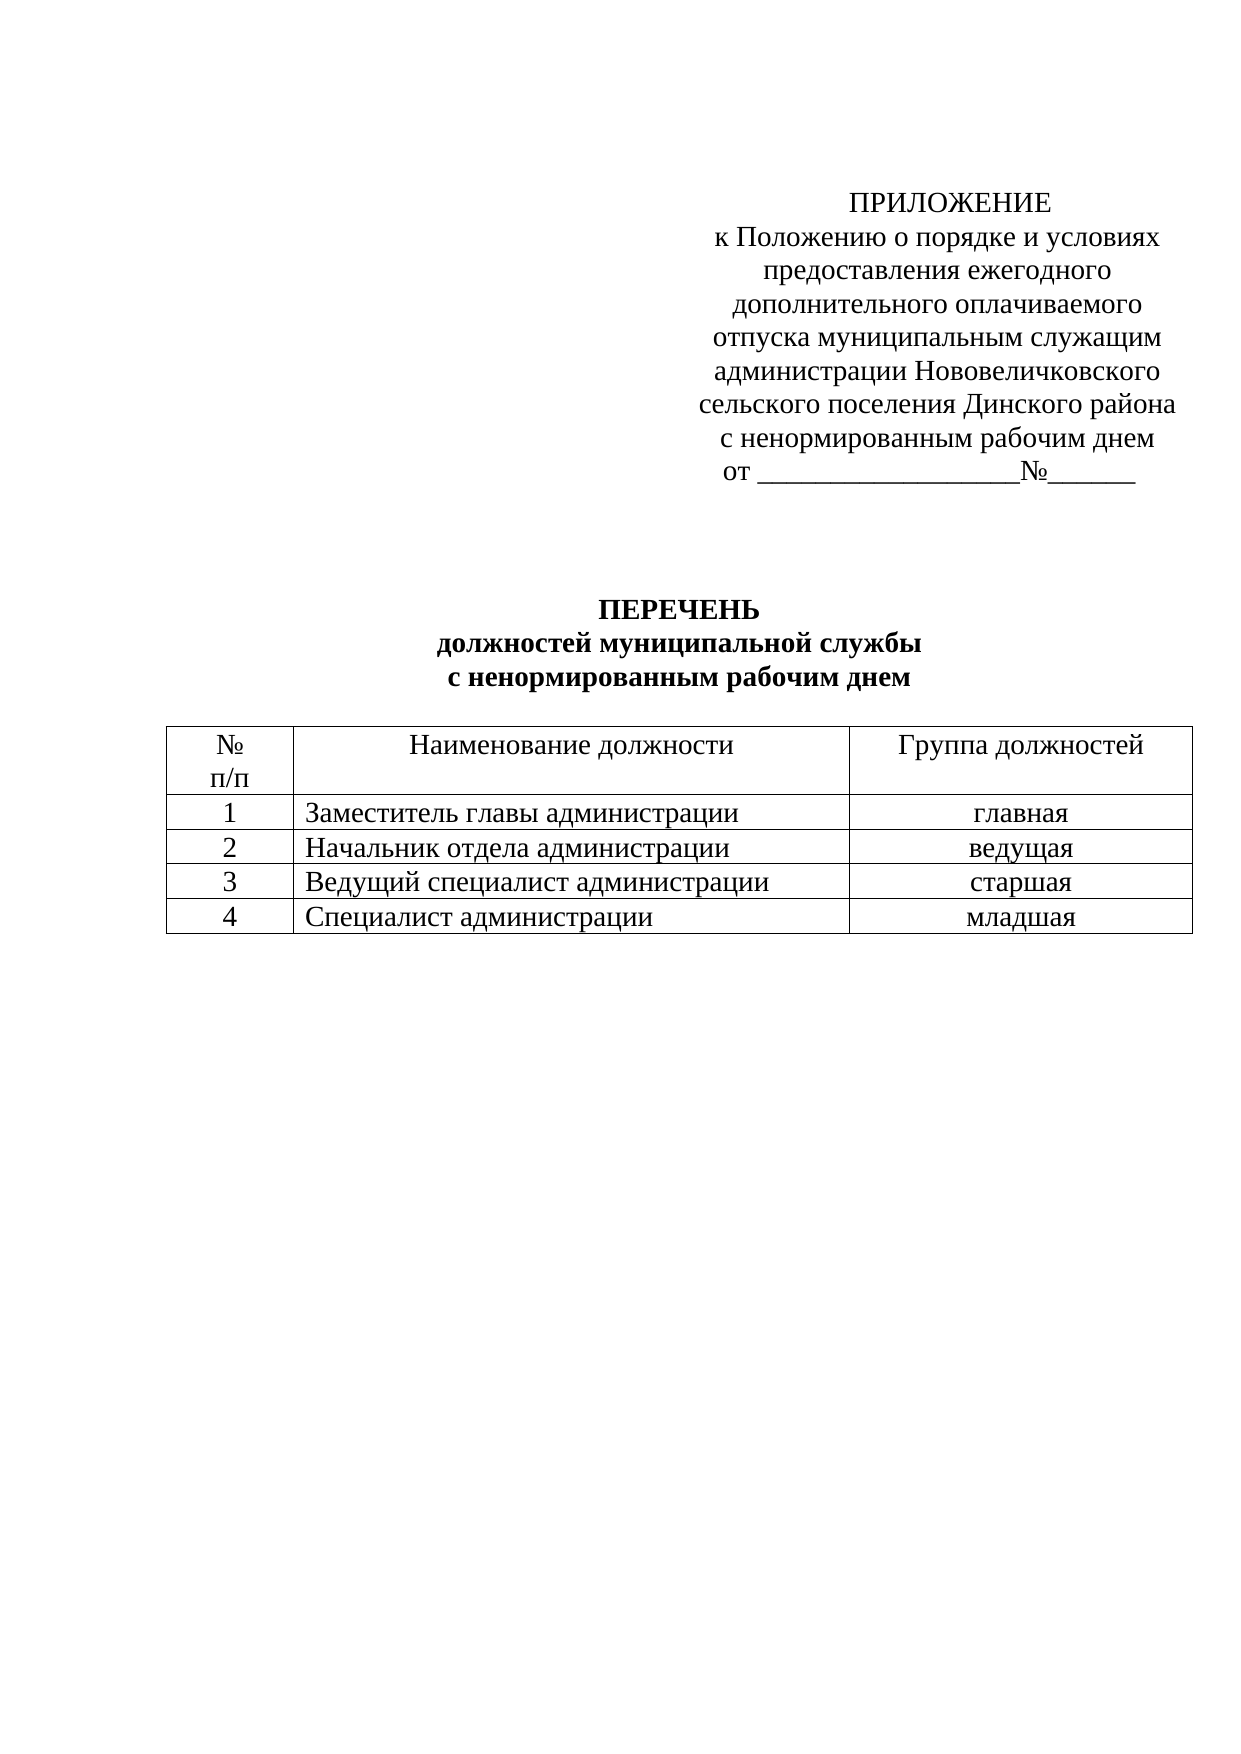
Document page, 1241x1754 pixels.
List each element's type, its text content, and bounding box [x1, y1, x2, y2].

text должностей муниципальной службы [177, 625, 1181, 659]
table_cell старшая [850, 864, 1192, 898]
table_cell Начальник отдела администрации [294, 830, 849, 863]
text ПРИЛОЖЕНИЕ [398, 185, 1181, 219]
text от __________________№______ [693, 453, 1181, 487]
table_cell главная [850, 795, 1192, 829]
table_cell 1 [167, 795, 293, 829]
text отпуска муниципальным служащим [693, 319, 1181, 353]
table_header № п/п [167, 727, 293, 794]
table_cell младшая [850, 899, 1192, 932]
table_cell 3 [167, 864, 293, 898]
text с ненормированным рабочим днем [177, 659, 1181, 692]
table_cell ведущая [850, 830, 1192, 863]
table_header Наименование должности [294, 727, 849, 794]
text сельского поселения Динского района [693, 386, 1181, 420]
text с ненормированным рабочим днем [693, 420, 1181, 453]
text к Положению о порядке и условиях [693, 219, 1181, 252]
table_cell Ведущий специалист администрации [294, 864, 849, 898]
text администрации Нововеличковского [693, 353, 1181, 386]
table_cell 4 [167, 899, 293, 932]
text ПЕРЕЧЕНЬ [177, 592, 1181, 625]
text предоставления ежегодного дополнительного оплачиваемого [693, 252, 1181, 319]
table_cell Специалист администрации [294, 899, 849, 932]
table_cell 2 [167, 830, 293, 863]
table_cell Заместитель главы администрации [294, 795, 849, 829]
table_header Группа должностей [850, 727, 1192, 794]
